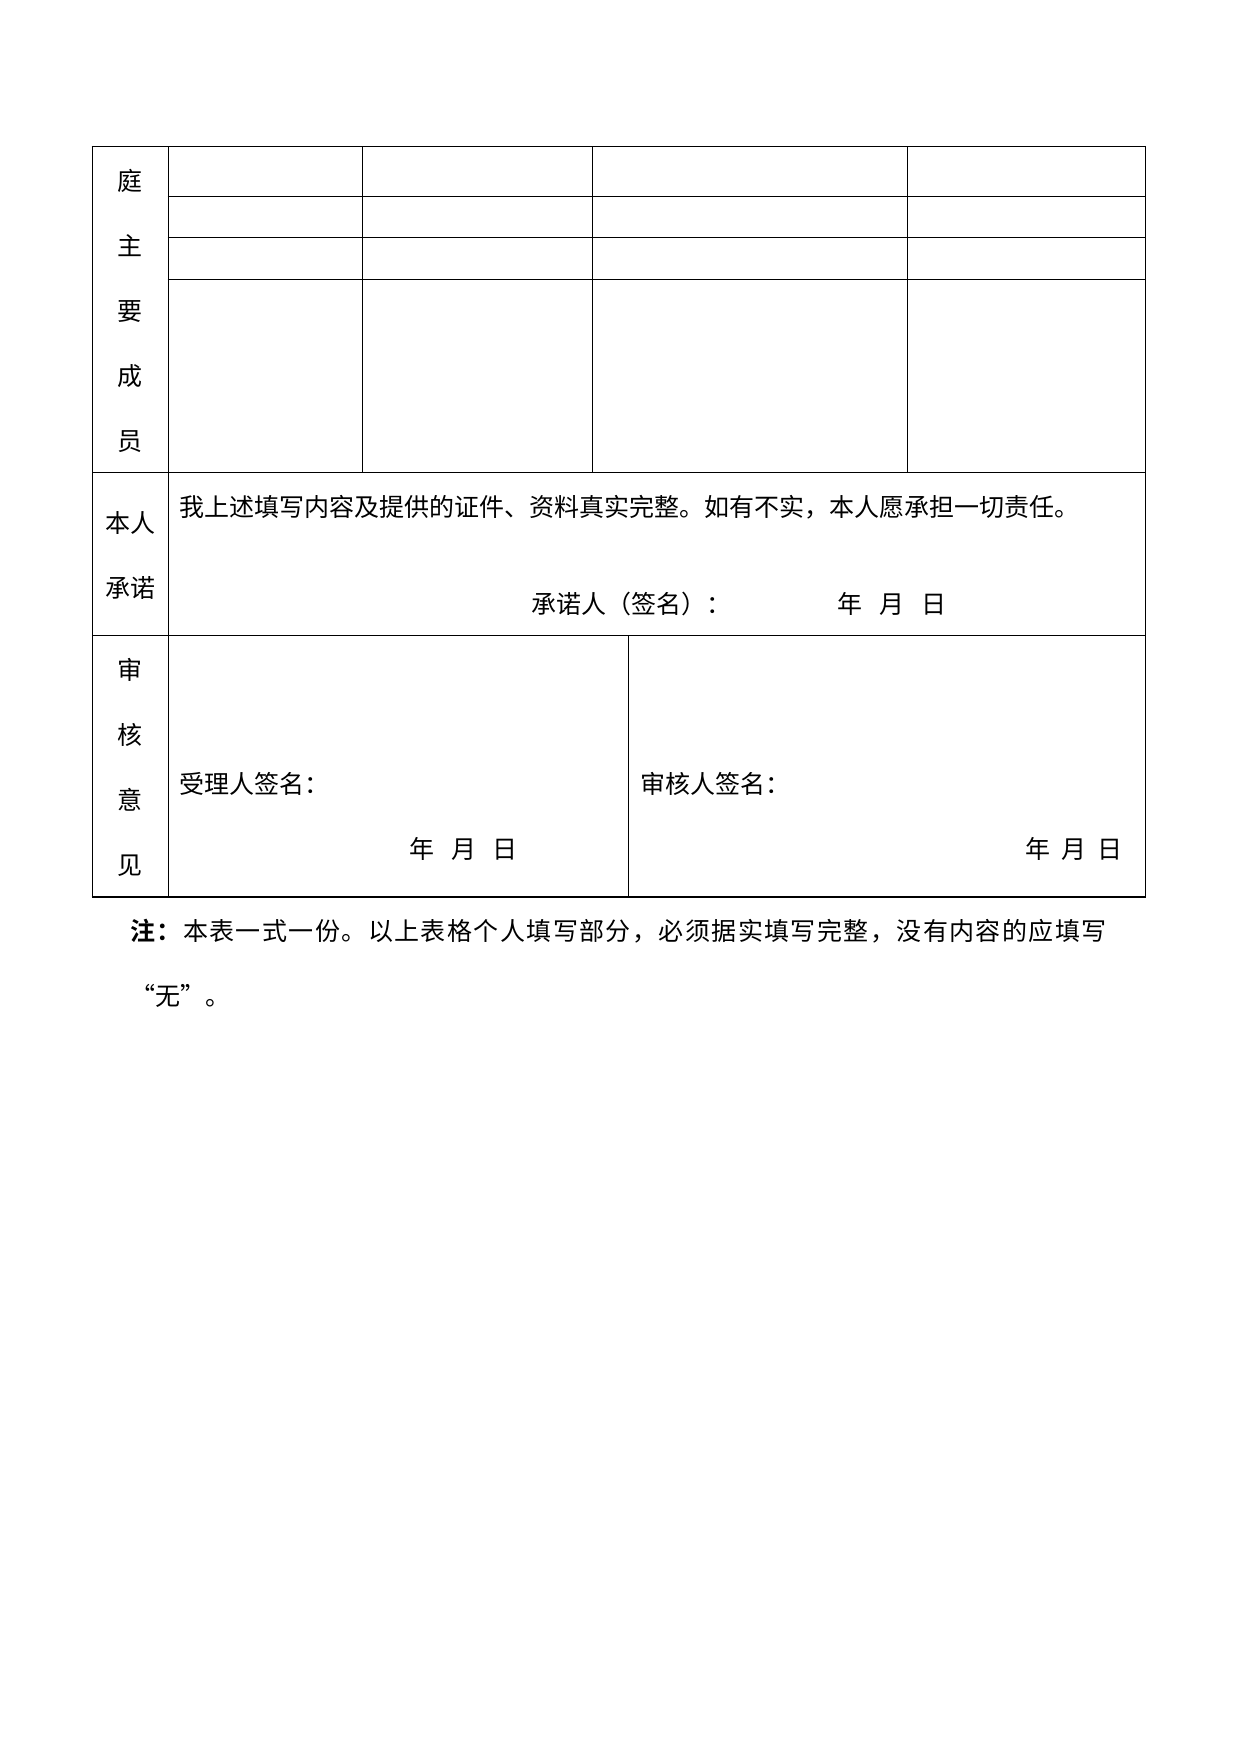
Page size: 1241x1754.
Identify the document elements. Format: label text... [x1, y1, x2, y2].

table_cell 受理人签名： 年 月 日 [169, 636, 628, 896]
table_cell [169, 197, 362, 237]
table_cell [363, 280, 592, 472]
table_cell [169, 147, 362, 196]
table_cell [363, 147, 592, 196]
table_cell [593, 238, 907, 278]
table_cell [593, 280, 907, 472]
table_cell [908, 197, 1145, 237]
table_cell 审核人签名： 年 月 日 [629, 636, 1145, 896]
table_cell 本人承诺 [93, 473, 168, 635]
table_cell [908, 147, 1145, 196]
table_cell [908, 238, 1145, 278]
table_cell [169, 238, 362, 278]
table_cell 审 核 意 见 [93, 636, 168, 896]
table_cell 我上述填写内容及提供的证件、资料真实完整。如有不实，本人愿承担一切责任。 承诺人（签名）： 年 月 日 [169, 473, 1145, 635]
table_cell [593, 147, 907, 196]
table_cell [593, 197, 907, 237]
table_cell [169, 280, 362, 472]
table_cell [363, 197, 592, 237]
table_cell 家 庭 主 要 成 员 [93, 147, 168, 472]
table_cell [363, 238, 592, 278]
table_cell [908, 280, 1145, 472]
text 注：本表一式一份。以上表格个人填写部分，必须据实填写完整，没有内容的应填写“无”。 [130, 898, 1110, 1027]
